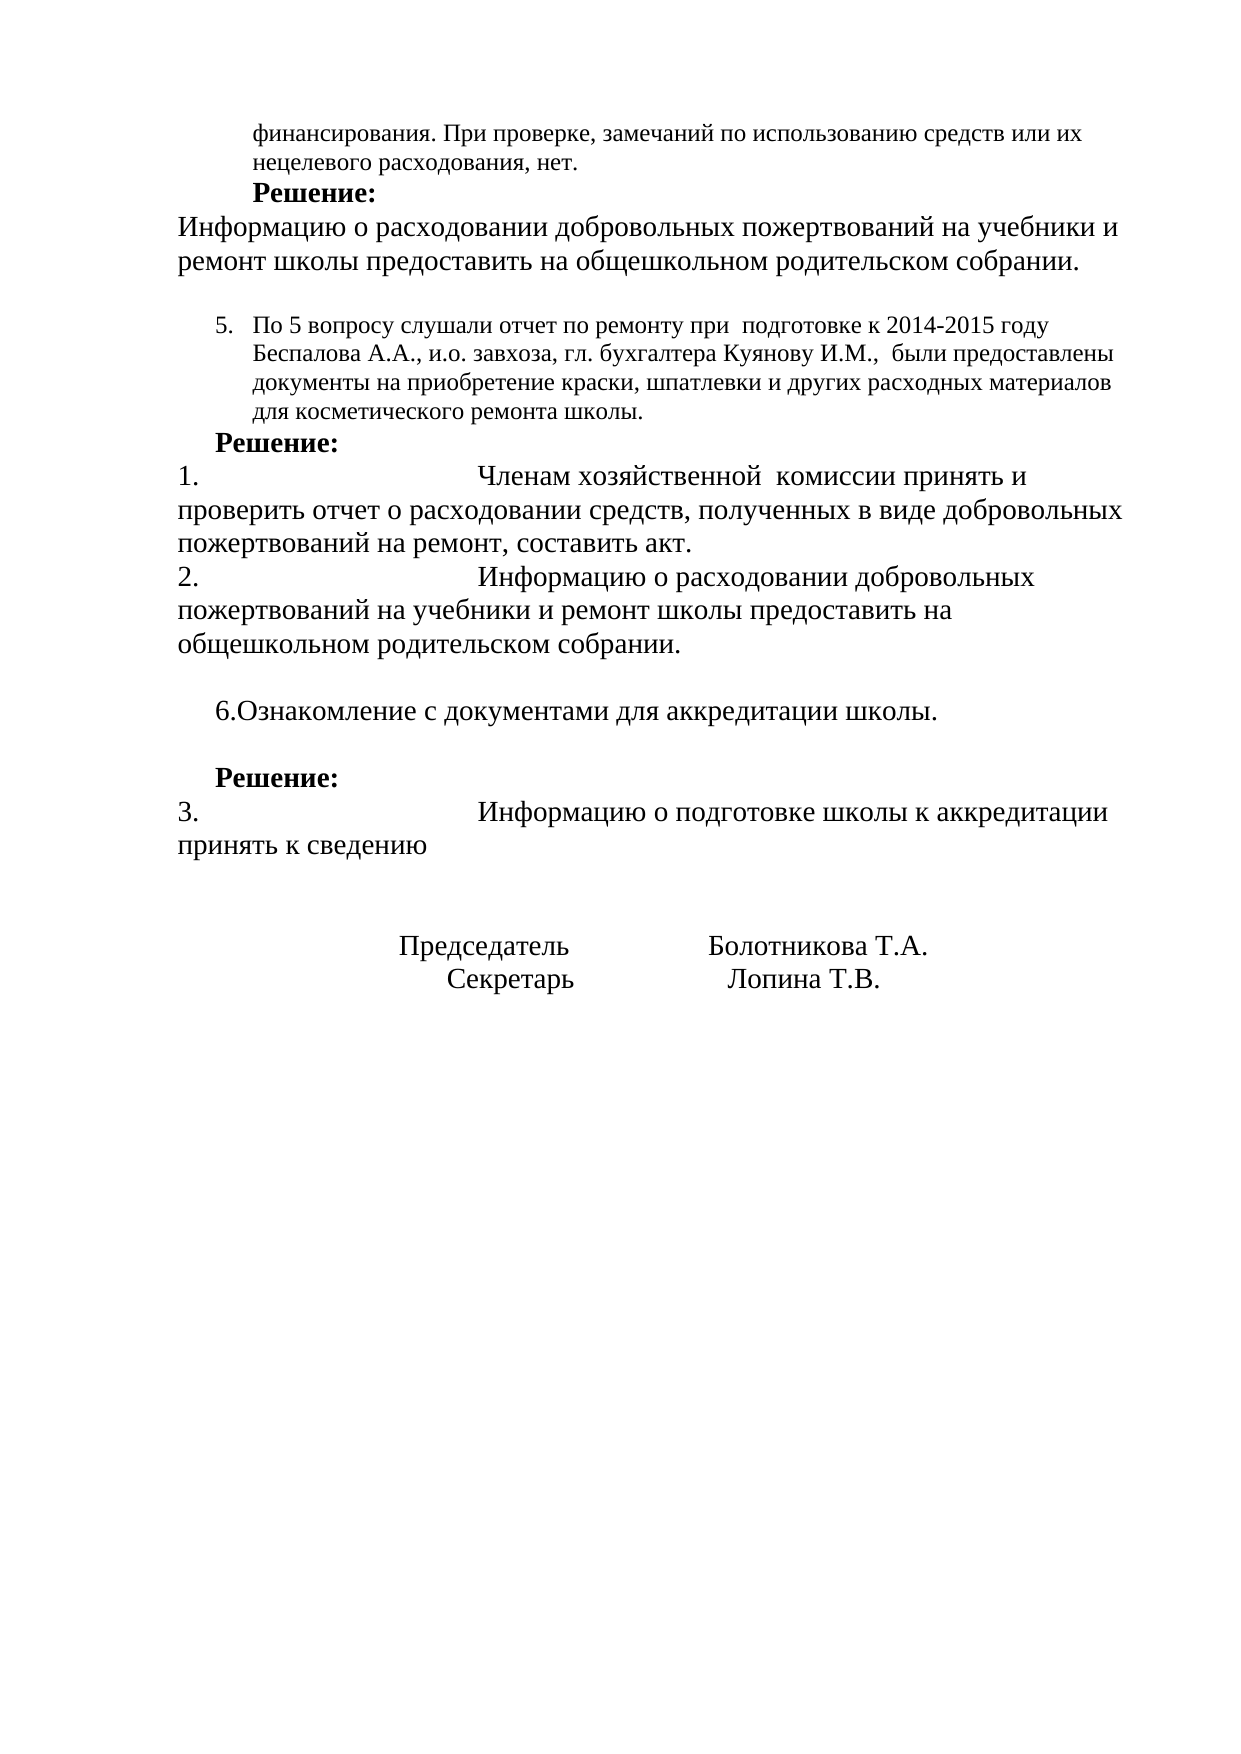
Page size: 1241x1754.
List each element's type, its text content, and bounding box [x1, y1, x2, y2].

list По 5 вопросу слушали отчет по ремонту при подготовке к 2014-2015 году Беспалова А.А., и.о. завхоза, гл. бухгалтера Куянову И.М., были предоставлены документы на приобретение краски, шпатлевки и других расходных материалов для косметического ремонта школы. [215, 310, 1152, 425]
text 6.Ознакомление с документами для аккредитации школы. [215, 693, 1152, 727]
text Решение: [215, 760, 1152, 794]
list Решение: [252, 176, 1152, 209]
text Информацию о расходовании добровольных пожертвований на учебники и ремонт школы предоставить на общешкольном родительском собрании. [177, 209, 1152, 276]
text Решение: [215, 425, 1152, 458]
text Секретарь Лопина Т.В. [177, 961, 1150, 995]
list Членам хозяйственной комиссии принять и проверить отчет о расходовании средств, полученных в виде добровольных пожертвований на ремонт, составить акт. [177, 458, 1152, 559]
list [215, 118, 1152, 176]
text Председатель Болотникова Т.А. [177, 928, 1150, 961]
list Информацию о подготовке школы к аккредитации принять к сведению [177, 794, 1152, 861]
list Информацию о расходовании добровольных пожертвований на учебники и ремонт школы предоставить на общешкольном родительском собрании. [177, 559, 1152, 659]
